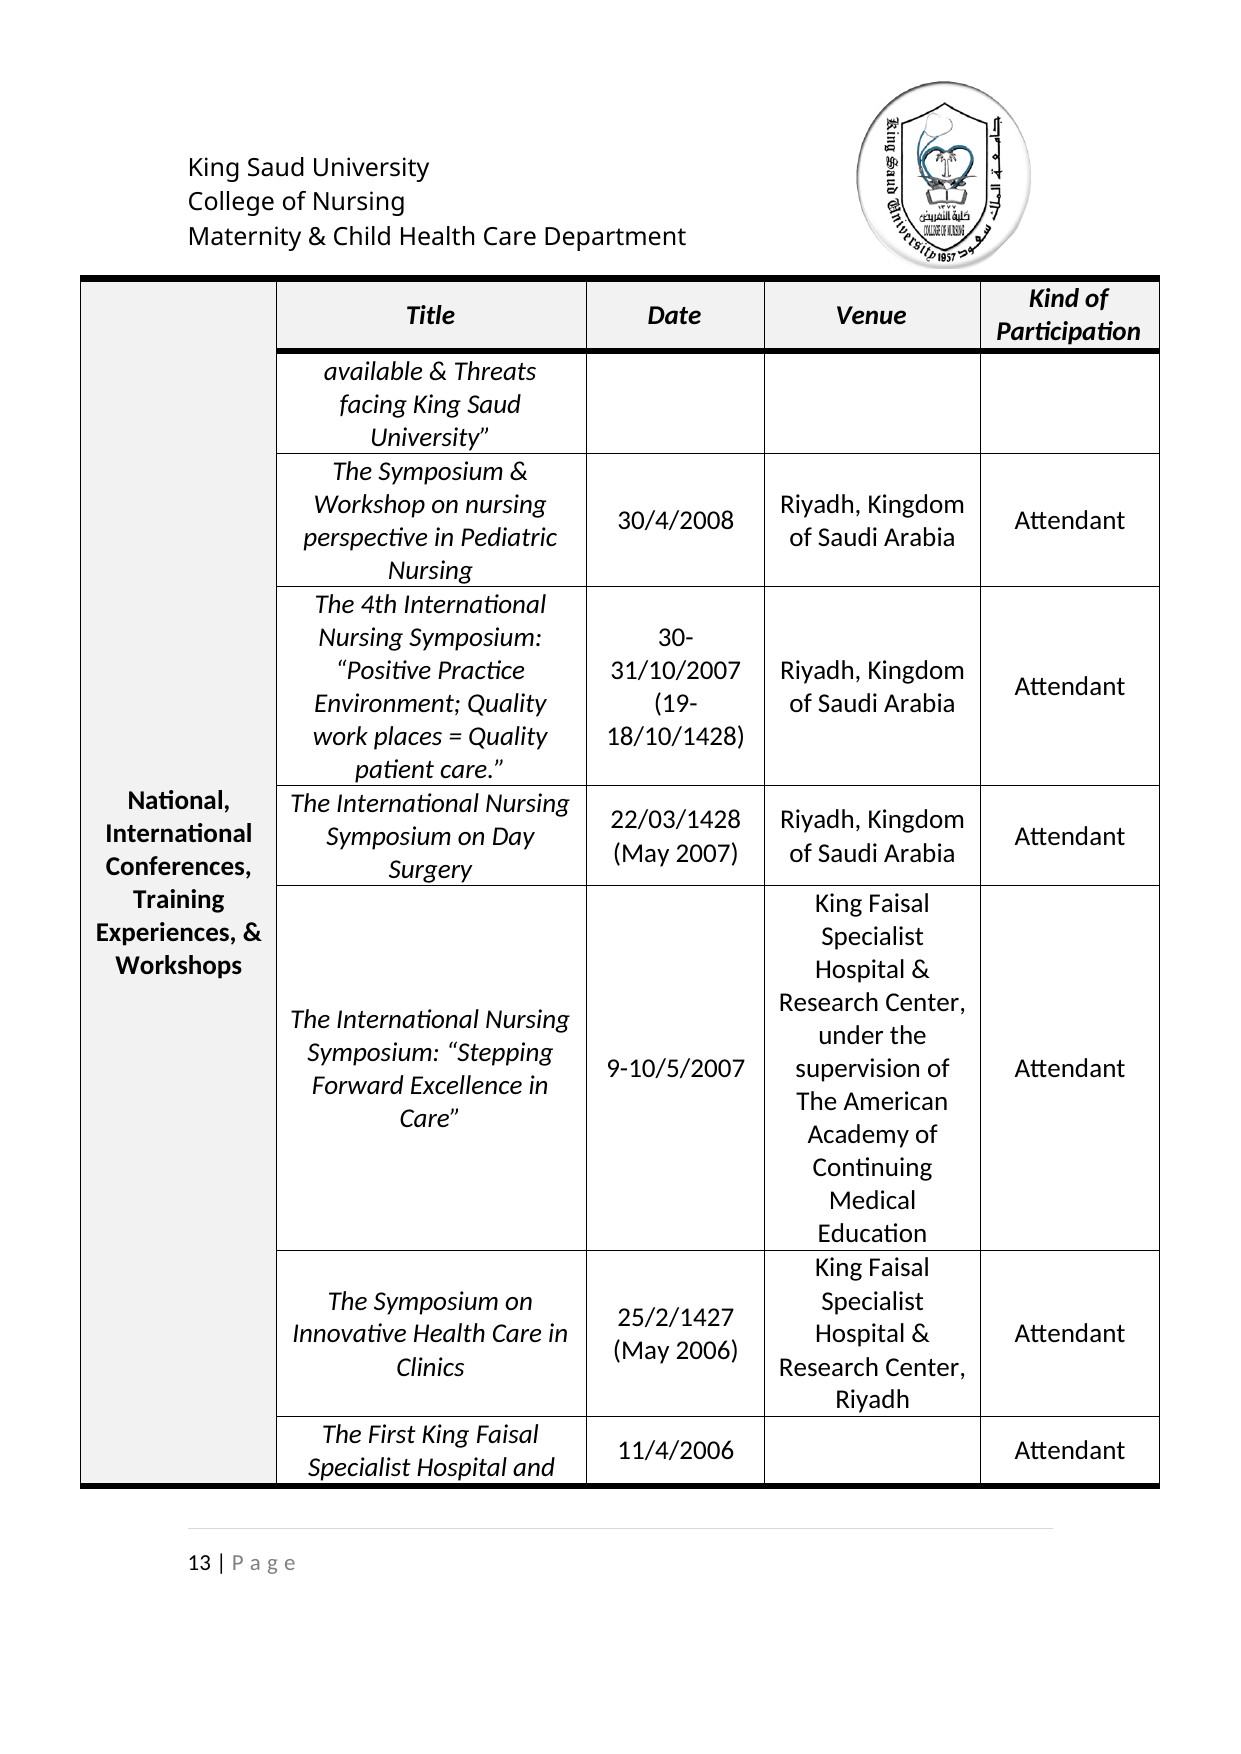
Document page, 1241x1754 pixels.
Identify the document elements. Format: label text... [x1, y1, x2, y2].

table_cell The First King Faisal Specialist Hospital and [277, 1417, 586, 1483]
table_cell 25/2/1427 (May 2006) [587, 1251, 764, 1416]
table_cell Riyadh, Kingdom of Saudi Arabia [765, 786, 980, 885]
table_cell 11/4/2006 [587, 1417, 764, 1483]
table_cell King Faisal Specialist Hospital & Research Center, Riyadh [765, 1251, 980, 1416]
table_cell Attendant [981, 1417, 1159, 1483]
table_cell 9-10/5/2007 [587, 886, 764, 1249]
table_cell 30-31/10/2007 (19-18/10/1428) [587, 587, 764, 785]
table_header Kind of Participation [981, 282, 1159, 348]
table_cell The Symposium & Workshop on nursing perspective in Pediatric Nursing [277, 454, 586, 586]
table_cell The 4th International Nursing Symposium: “Positive Practice Environment; Quality work places = Quality patient care.” [277, 587, 586, 785]
table_cell The International Nursing Symposium on Day Surgery [277, 786, 586, 885]
table_cell [765, 1417, 980, 1483]
table_cell The Symposium on Innovative Health Care in Clinics [277, 1251, 586, 1416]
table_cell [981, 354, 1159, 453]
table_cell 22/03/1428 (May 2007) [587, 786, 764, 885]
table_cell Attendant [981, 1251, 1159, 1416]
table_cell [765, 354, 980, 453]
table_cell Attendant [981, 886, 1159, 1249]
picture [848, 81, 1036, 269]
table_header Date [587, 282, 764, 348]
table_cell 30/4/2008 [587, 454, 764, 586]
table_cell Riyadh, Kingdom of Saudi Arabia [765, 587, 980, 785]
table_cell Attendant [981, 587, 1159, 785]
table_cell King Faisal Specialist Hospital & Research Center, under the supervision of The American Academy of Continuing Medical Education [765, 886, 980, 1249]
table_cell [587, 354, 764, 453]
table_header Title [277, 282, 586, 348]
table_cell Attendant [981, 454, 1159, 586]
table_header Venue [765, 282, 980, 348]
table_header National, International Conferences, Training Experiences, & Workshops [81, 282, 276, 1483]
table_cell The International Nursing Symposium: “Stepping Forward Excellence in Care” [277, 886, 586, 1249]
table_cell Attendant [981, 786, 1159, 885]
table_cell available & Threats facing King Saud University” [277, 354, 586, 453]
table_cell Riyadh, Kingdom of Saudi Arabia [765, 454, 980, 586]
